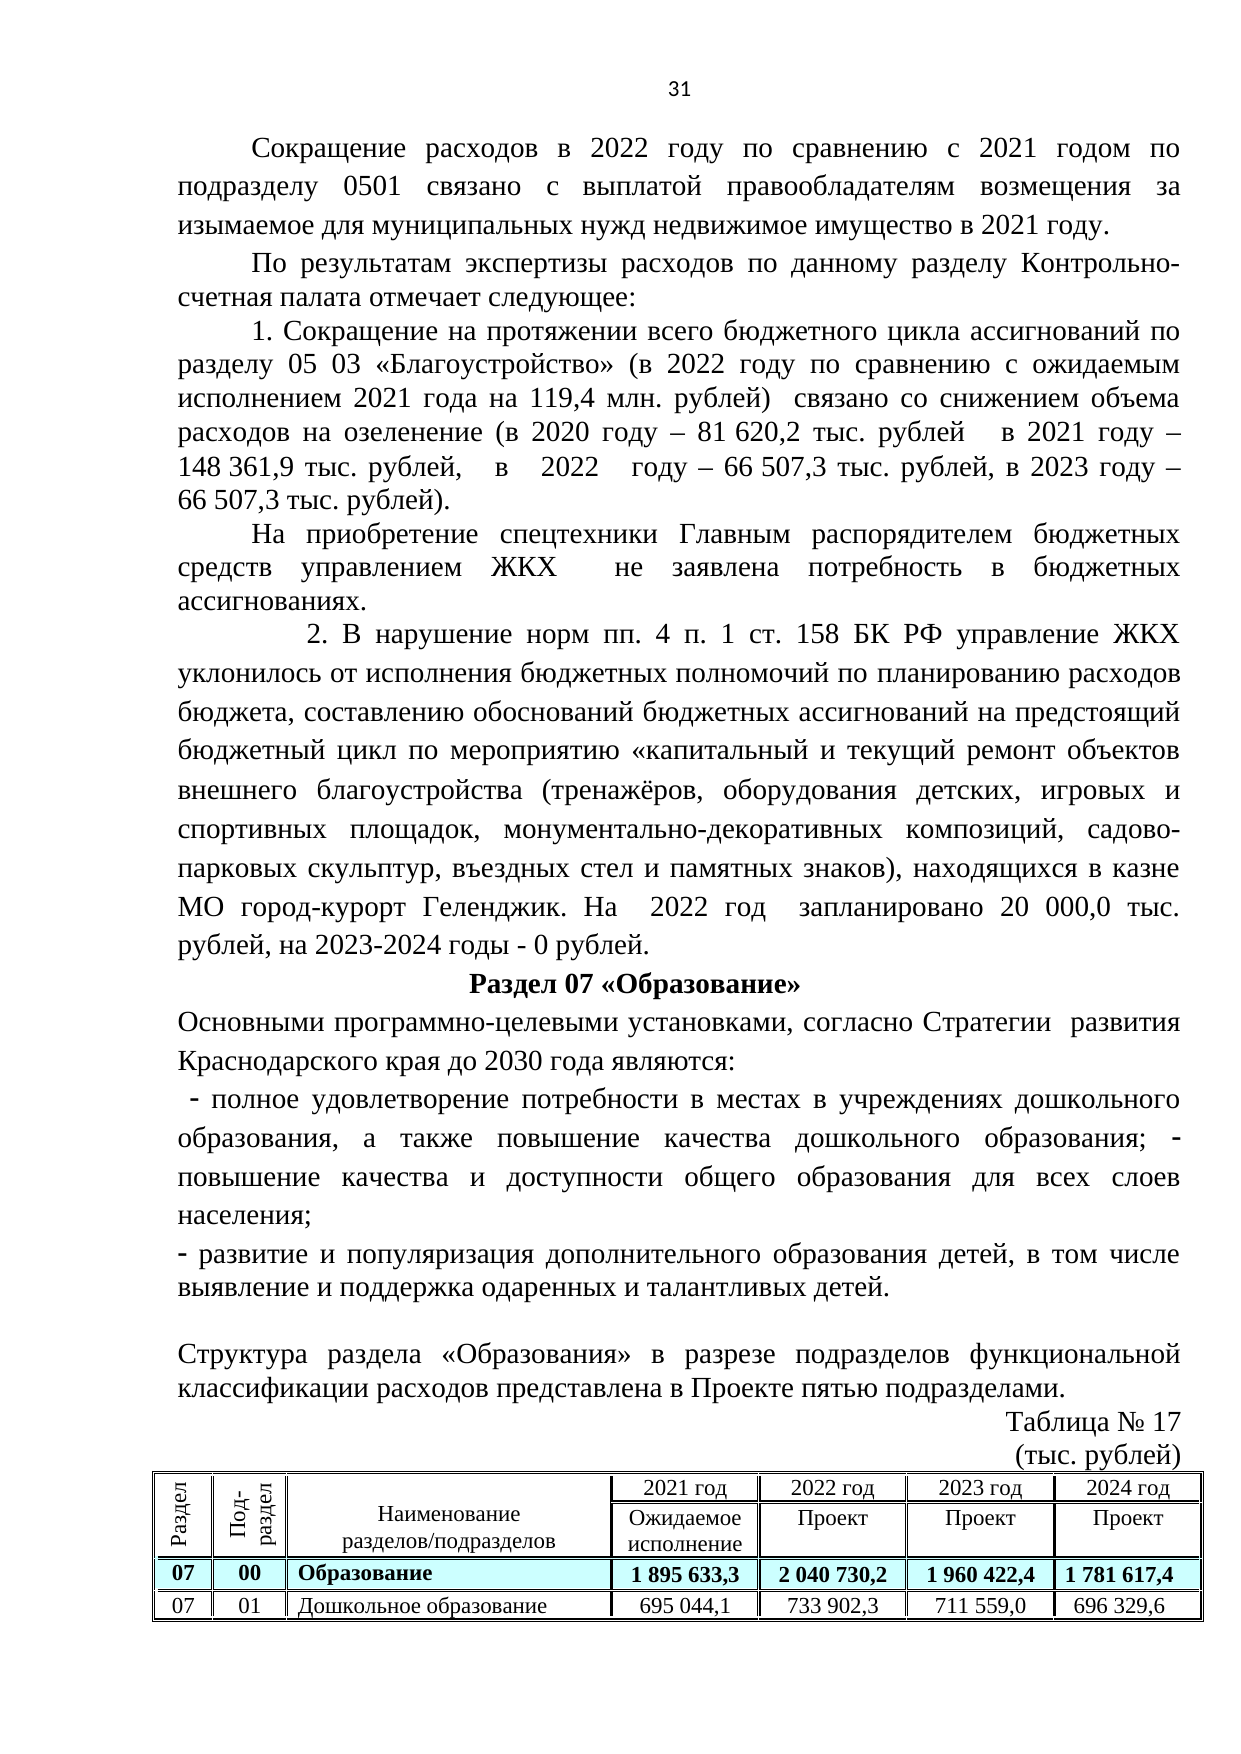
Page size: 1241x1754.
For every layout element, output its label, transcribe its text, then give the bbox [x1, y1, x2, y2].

table_cell Проект [908, 1504, 1053, 1556]
table_cell 1 960 422,4 [908, 1560, 1053, 1588]
table_header 2021 год [611, 1472, 759, 1500]
table_cell Дошкольное образование [286, 1592, 611, 1618]
text (тыс. рублей) [177, 1437, 1181, 1471]
table_cell 07 [155, 1556, 211, 1588]
table_header 2024 год [1054, 1474, 1200, 1500]
table_cell Ожидаемое исполнение [613, 1504, 757, 1556]
table_header 2022 год [759, 1474, 906, 1500]
text Раздел 07 «Образование» [177, 966, 1181, 999]
text 1. Сокращение на протяжении всего бюджетного цикла ассигнований по разделу 05 03 «Благоустройство» (в 2022 году по сравнению с ожидаемым исполнением 2021 года на 119,4 млн. рублей) связано со снижением объема расходов на озеленение (в 2020 году – 81 620,2 тыс. рублей в 2021 году – 148 361,9 тыс. рублей, в 2022 году – 66 507,3 тыс. рублей, в 2023 году – 66 507,3 тыс. рублей). [177, 313, 1181, 516]
text Сокращение расходов в 2022 году по сравнению с 2021 годом по подразделу 0501 связано с выплатой правообладателям возмещения за изымаемое для муниципальных нужд недвижимое имущество в 2021 году. [177, 130, 1181, 241]
table_cell 1 781 617,4 [1056, 1556, 1201, 1588]
text На приобретение спецтехники Главным распорядителем бюджетных средств управлением ЖКХ не заявлена потребность в бюджетных ассигнованиях. [177, 516, 1181, 617]
text полное удовлетворение потребности в местах в учреждениях дошкольного образования, а также повышение качества дошкольного образования; повышение качества и доступности общего образования для всех слоев населения; [177, 1081, 1181, 1231]
table_cell 711 559,0 [906, 1592, 1054, 1618]
text 2. В нарушение норм пп. 4 п. 1 ст. 158 БК РФ управление ЖКХ уклонилось от исполнения бюджетных полномочий по планированию расходов бюджета, составлению обоснований бюджетных ассигнований на предстоящий бюджетный цикл по мероприятию «капитальный и текущий ремонт объектов внешнего благоустройства (тренажёров, оборудования детских, игровых и спортивных площадок, монументально-декоративных композиций, садово-парковых скульптур, въездных стел и памятных знаков), находящихся в казне МО город-курорт Геленджик. На 2022 год запланировано 20 000,0 тыс. рублей, на 2023-2024 годы - 0 рублей. [177, 766, 1181, 961]
table_cell 07 [155, 1589, 212, 1618]
text Основными программно-целевыми установками, согласно Стратегии развития Краснодарского края до 2030 года являются: [177, 1004, 1181, 1076]
table_cell 696 329,6 [1054, 1589, 1201, 1618]
table_cell 01 [213, 1592, 286, 1618]
text Структура раздела «Образования» в разрезе подразделов функциональной классификации расходов представлена в Проекте пятью подразделами. [177, 1337, 1181, 1404]
table_header 2023 год [906, 1472, 1054, 1500]
table_cell Образование [288, 1560, 610, 1588]
text 2. В нарушение норм пп. 4 п. 1 ст. 158 БК РФ управление ЖКХ уклонилось от исполнения бюджетных полномочий по планированию расходов бюджета, составлению обоснований бюджетных ассигнований на предстоящий бюджетный цикл по мероприятию «капитальный и текущий ремонт объектов внешнего благоустройства (тренажёров, оборудования детских, игровых и спортивных площадок, монументально-декоративных композиций, садово-парковых скульптур, въездных стел и памятных знаков), находящихся в казне МО город-курорт Геленджик. На 2022 год запланировано 20 000,0 тыс. рублей, на 2023-2024 годы - 0 рублей. [177, 617, 1181, 694]
table_cell 695 044,1 [611, 1589, 759, 1618]
table_cell 733 902,3 [759, 1592, 906, 1618]
table_cell 2 040 730,2 [761, 1560, 905, 1588]
text По результатам экспертизы расходов по данному разделу Контрольно-счетная палата отмечает следующее: [177, 246, 1181, 313]
table_header Раздел [155, 1474, 212, 1556]
table_cell Проект [761, 1504, 905, 1556]
table_cell Проект [1056, 1500, 1201, 1556]
text Таблица № 17 [177, 1404, 1181, 1437]
table_cell 1 895 633,3 [613, 1560, 757, 1588]
table_header Наименование разделов/подразделов [286, 1474, 611, 1556]
table_cell 00 [214, 1560, 285, 1588]
text развитие и популяризация дополнительного образования детей, в том числе выявление и поддержка одаренных и талантливых детей. [177, 1236, 1181, 1303]
table_header Под-раздел [213, 1474, 286, 1556]
